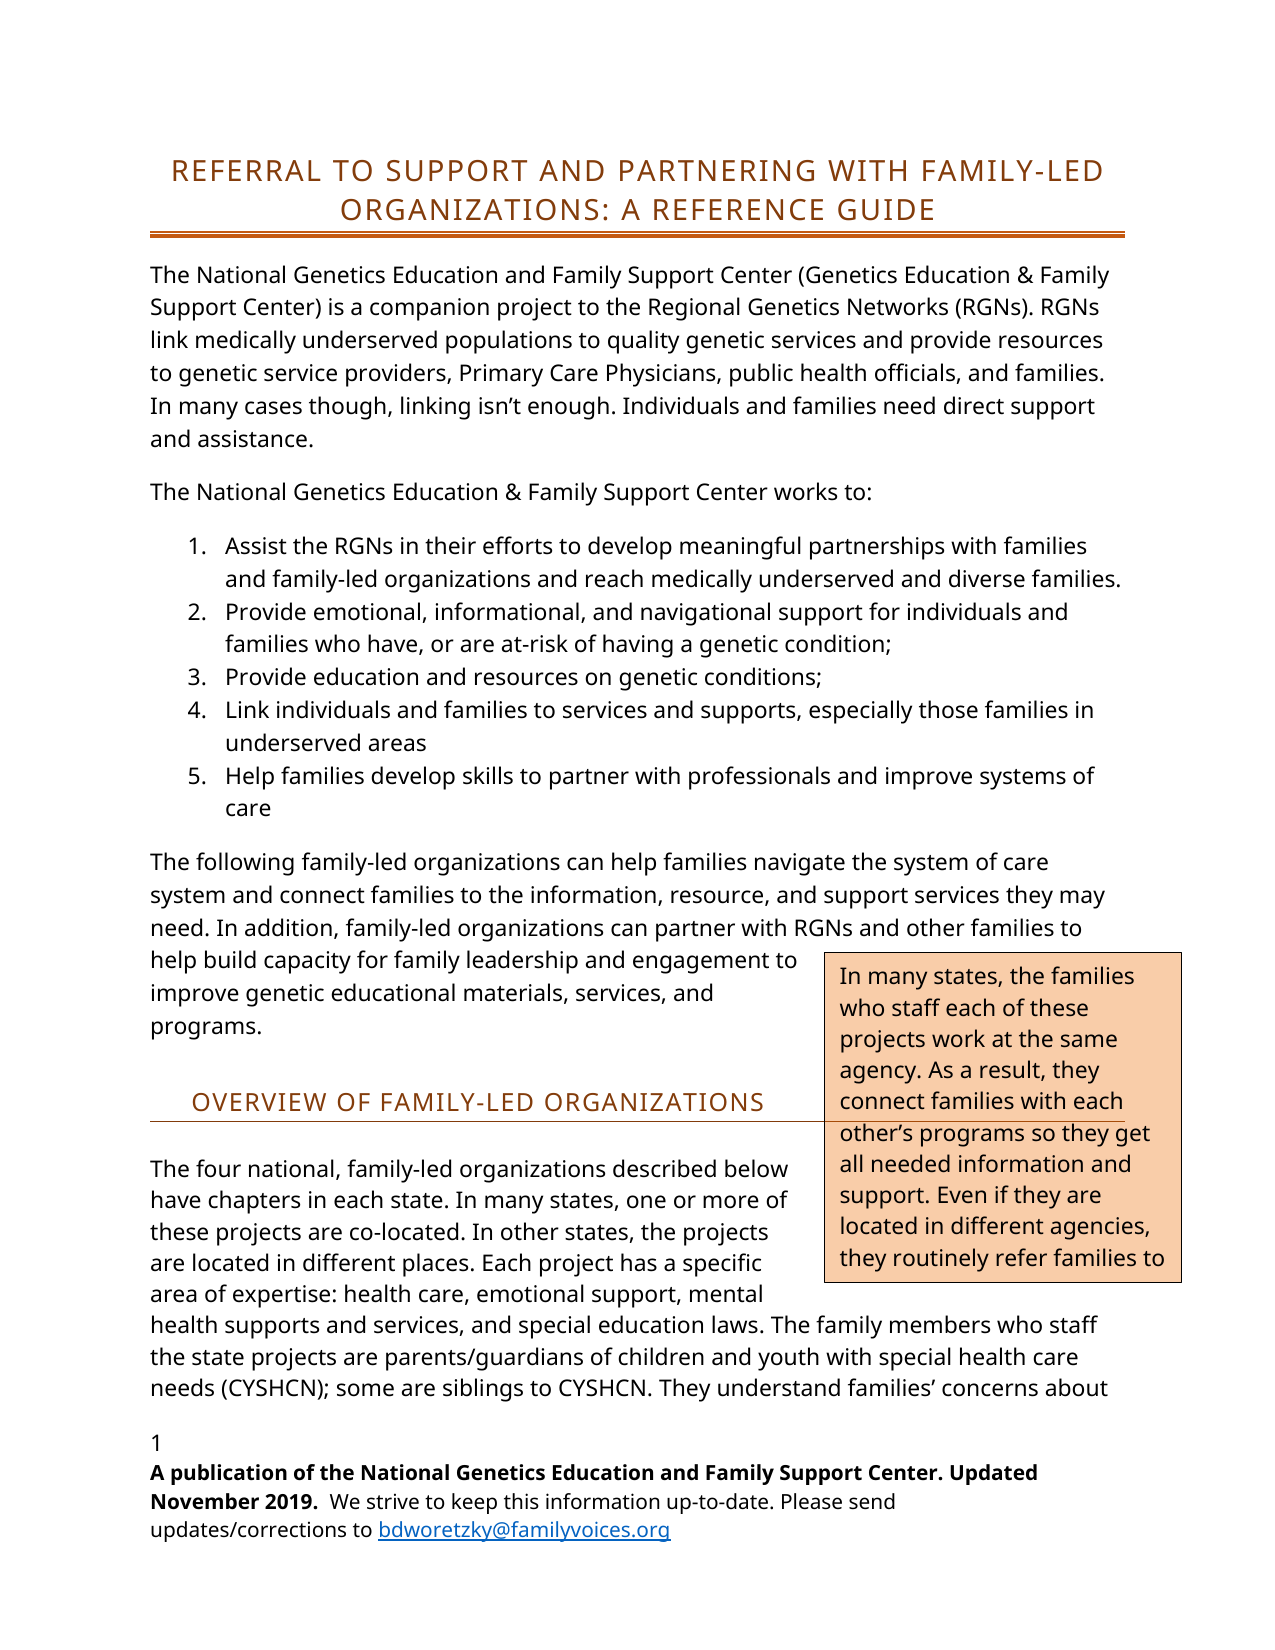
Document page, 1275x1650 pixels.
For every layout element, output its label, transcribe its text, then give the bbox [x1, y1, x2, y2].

text The National Genetics Education & Family Support Center works to: [150, 476, 1125, 507]
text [150, 1153, 1125, 1403]
list Link individuals and families to services and supports, especially those families in underserved areas [187, 694, 1125, 758]
list Help families develop skills to partner with professionals and improve systems of care [187, 759, 1125, 824]
list Assist the RGNs in their efforts to develop meaningful partnerships with families and family-led organizations and reach medically underserved and diverse families. [187, 530, 1125, 594]
text The following family-led organizations can help families navigate the system of care system and connect families to the information, resource, and support services they may need. In addition, family-led organizations can partner with RGNs and other families to help build capacity for family leadership and engagement to improve genetic educational materials, services, and programs. [150, 846, 1125, 1041]
list Provide education and resources on genetic conditions; [187, 661, 1125, 692]
subtitle Overview of Family-led Organizations [150, 1084, 824, 1121]
subtitle Referral to support and partnering with Family-led Organizations: A Reference Guide [150, 150, 1125, 231]
list Provide emotional, informational, and navigational support for individuals and families who have, or are at-risk of having a genetic condition; [187, 596, 1125, 659]
text The National Genetics Education and Family Support Center (Genetics Education & Family Support Center) is a companion project to the Regional Genetics Networks (RGNs). RGNs link medically underserved populations to quality genetic services and provide resources to genetic service providers, Primary Care Physicians, public health officials, and families. In many cases though, linking isn’t enough. Individuals and families need direct support and assistance. [150, 258, 1125, 454]
